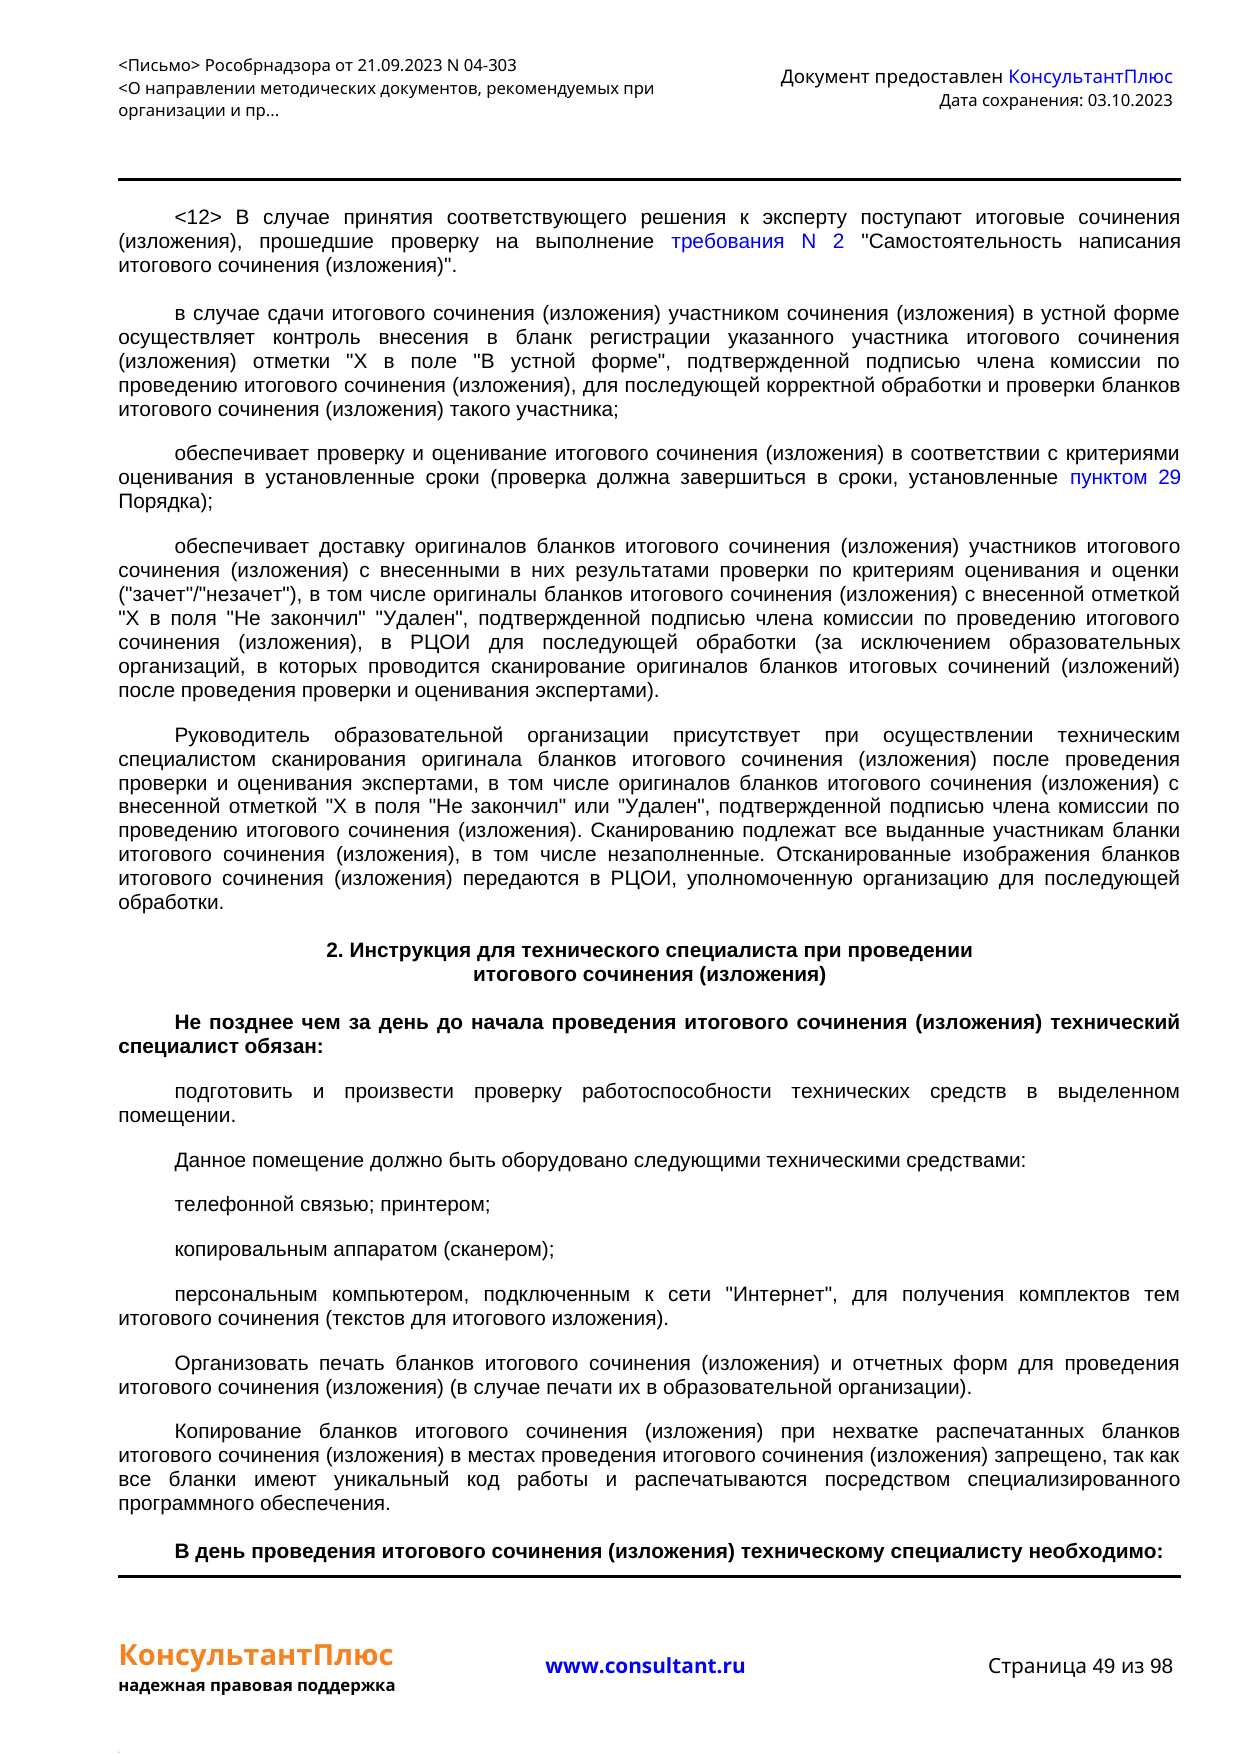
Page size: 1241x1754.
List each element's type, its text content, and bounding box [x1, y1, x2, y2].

text <12> В случае принятия соответствующего решения к эксперту поступают итоговые сочинения (изложения), прошедшие проверку на выполнение требования N 2 "Самостоятельность написания итогового сочинения (изложения)". [118, 205, 1181, 277]
title 2. Инструкция для технического специалиста при проведении [118, 938, 1181, 962]
text обеспечивает проверку и оценивание итогового сочинения (изложения) в соответствии с критериями оценивания в установленные сроки (проверка должна завершиться в сроки, установленные пунктом 29 Порядка); [118, 441, 1181, 513]
title В день проведения итогового сочинения (изложения) техническому специалисту необходимо: [118, 1539, 1181, 1563]
text Организовать печать бланков итогового сочинения (изложения) и отчетных форм для проведения итогового сочинения (изложения) (в случае печати их в образовательной организации). [118, 1351, 1181, 1398]
text подготовить и произвести проверку работоспособности технических средств в выделенном помещении. [118, 1079, 1181, 1127]
text копировальным аппаратом (сканером); [118, 1237, 1181, 1261]
title итогового сочинения (изложения) [118, 962, 1181, 986]
text Данное помещение должно быть оборудовано следующими техническими средствами: [118, 1147, 1181, 1171]
title Не позднее чем за день до начала проведения итогового сочинения (изложения) технический специалист обязан: [118, 1010, 1181, 1058]
text Руководитель образовательной организации присутствует при осуществлении техническим специалистом сканирования оригинала бланков итогового сочинения (изложения) после проведения проверки и оценивания экспертами, в том числе оригиналов бланков итогового сочинения (изложения) с внесенной отметкой "X в поля "Не закончил" или "Удален", подтвержденной подписью члена комиссии по проведению итогового сочинения (изложения). Сканированию подлежат все выданные участникам бланки итогового сочинения (изложения), в том числе незаполненные. Отсканированные изображения бланков итогового сочинения (изложения) передаются в РЦОИ, уполномоченную организацию для последующей обработки. [118, 722, 1181, 914]
text обеспечивает доставку оригиналов бланков итогового сочинения (изложения) участников итогового сочинения (изложения) с внесенными в них результатами проверки по критериям оценивания и оценки ("зачет"/"незачет"), в том числе оригиналы бланков итогового сочинения (изложения) с внесенной отметкой "X в поля "Не закончил" "Удален", подтвержденной подписью члена комиссии по проведению итогового сочинения (изложения), в РЦОИ для последующей обработки (за исключением образовательных организаций, в которых проводится сканирование оригиналов бланков итоговых сочинений (изложений) после проведения проверки и оценивания экспертами). [118, 534, 1181, 702]
text персональным компьютером, подключенным к сети "Интернет", для получения комплектов тем итогового сочинения (текстов для итогового изложения). [118, 1282, 1181, 1330]
text телефонной связью; принтером; [118, 1192, 1181, 1216]
text в случае сдачи итогового сочинения (изложения) участником сочинения (изложения) в устной форме осуществляет контроль внесения в бланк регистрации указанного участника итогового сочинения (изложения) отметки "X в поле "В устной форме", подтвержденной подписью члена комиссии по проведению итогового сочинения (изложения), для последующей корректной обработки и проверки бланков итогового сочинения (изложения) такого участника; [118, 301, 1181, 420]
text Копирование бланков итогового сочинения (изложения) при нехватке распечатанных бланков итогового сочинения (изложения) в местах проведения итогового сочинения (изложения) запрещено, так как все бланки имеют уникальный код работы и распечатываются посредством специализированного программного обеспечения. [118, 1419, 1181, 1515]
